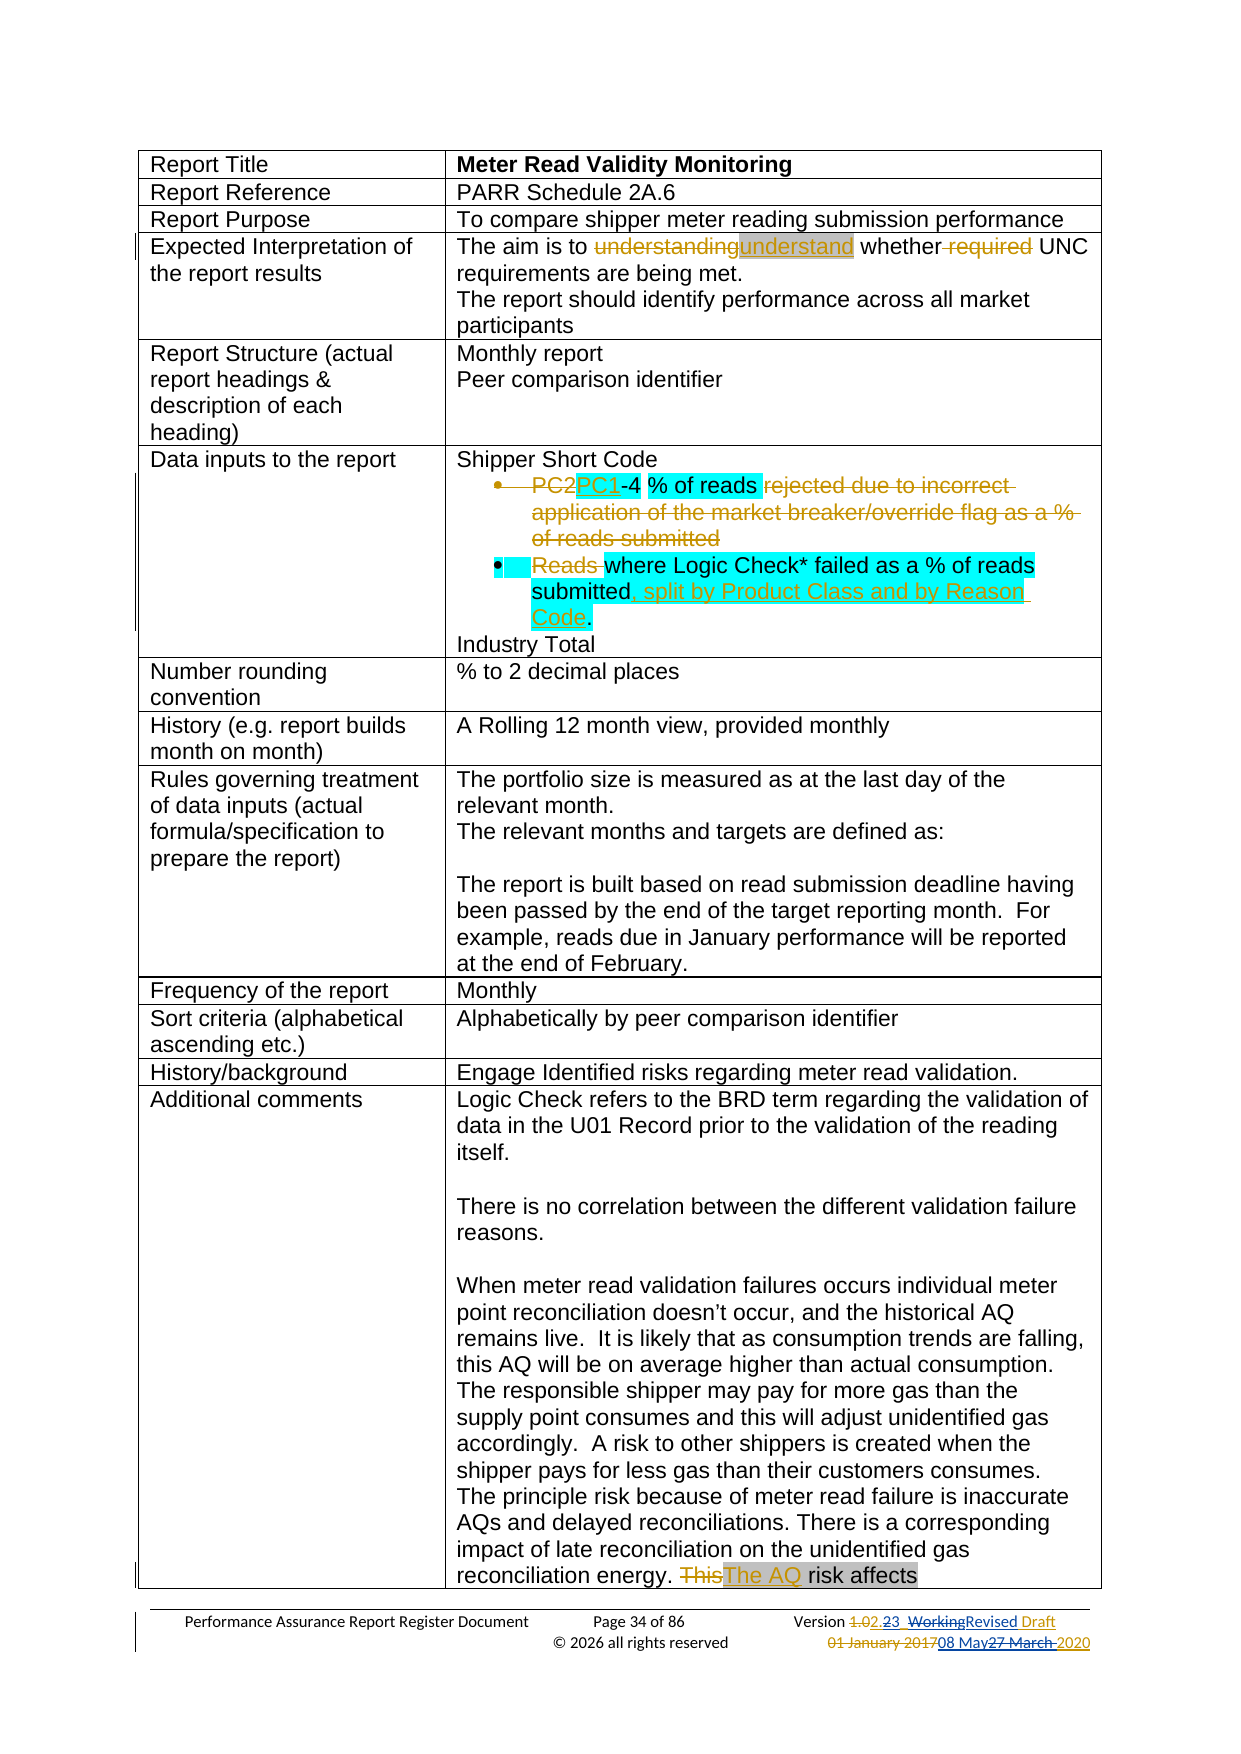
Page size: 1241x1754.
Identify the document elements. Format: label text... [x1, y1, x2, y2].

table_cell % to 2 decimal places [446, 658, 1101, 711]
table_cell Report Purpose [139, 206, 445, 232]
table_cell History/background [139, 1059, 445, 1085]
table_cell Alphabetically by peer comparison identifier [446, 1005, 1101, 1057]
table_cell A Rolling 12 month view, provided monthly [446, 712, 1101, 764]
table_cell Engage Identified risks regarding meter read validation. [446, 1059, 1101, 1085]
table_cell Monthly report Peer comparison identifier [446, 340, 1101, 445]
table_cell Additional comments [139, 1086, 445, 1588]
table_cell The aim is to whether UNC requirements are being met. The report should identify performance across all market participants [446, 233, 1101, 339]
table_cell Monthly [446, 978, 1101, 1004]
table_cell Number rounding convention [139, 658, 445, 711]
table_cell Expected Interpretation of the report results [139, 233, 445, 339]
table_cell The portfolio size is measured as at the last day of the relevant month. The relevant months and targets are defined as: The report is built based on read submission deadline having been passed by the end of the target reporting month. For example, reads due in January performance will be reported at the end of February. [446, 766, 1101, 976]
table_cell Sort criteria (alphabetical ascending etc.) [139, 1005, 445, 1057]
table_cell Report Structure (actual report headings & description of each heading) [139, 340, 445, 445]
table_cell Report Reference [139, 179, 445, 205]
table_cell PARR Schedule 2A.6 [446, 179, 1101, 205]
table_header Report Title [139, 151, 445, 177]
table_cell To compare shipper meter reading submission performance [446, 206, 1101, 232]
table_cell History (e.g. report builds month on month) [139, 712, 445, 764]
table_cell Data inputs to the report [139, 446, 445, 657]
table_cell Rules governing treatment of data inputs (actual formula/specification to prepare the report) [139, 766, 445, 976]
table_header Meter Read Validity Monitoring [446, 151, 1101, 177]
table_cell Shipper Short Code -4 % of reads where Logic Check* failed as a % of reads submitted. Industry Total [446, 446, 1101, 657]
table_cell Frequency of the report [139, 978, 445, 1004]
